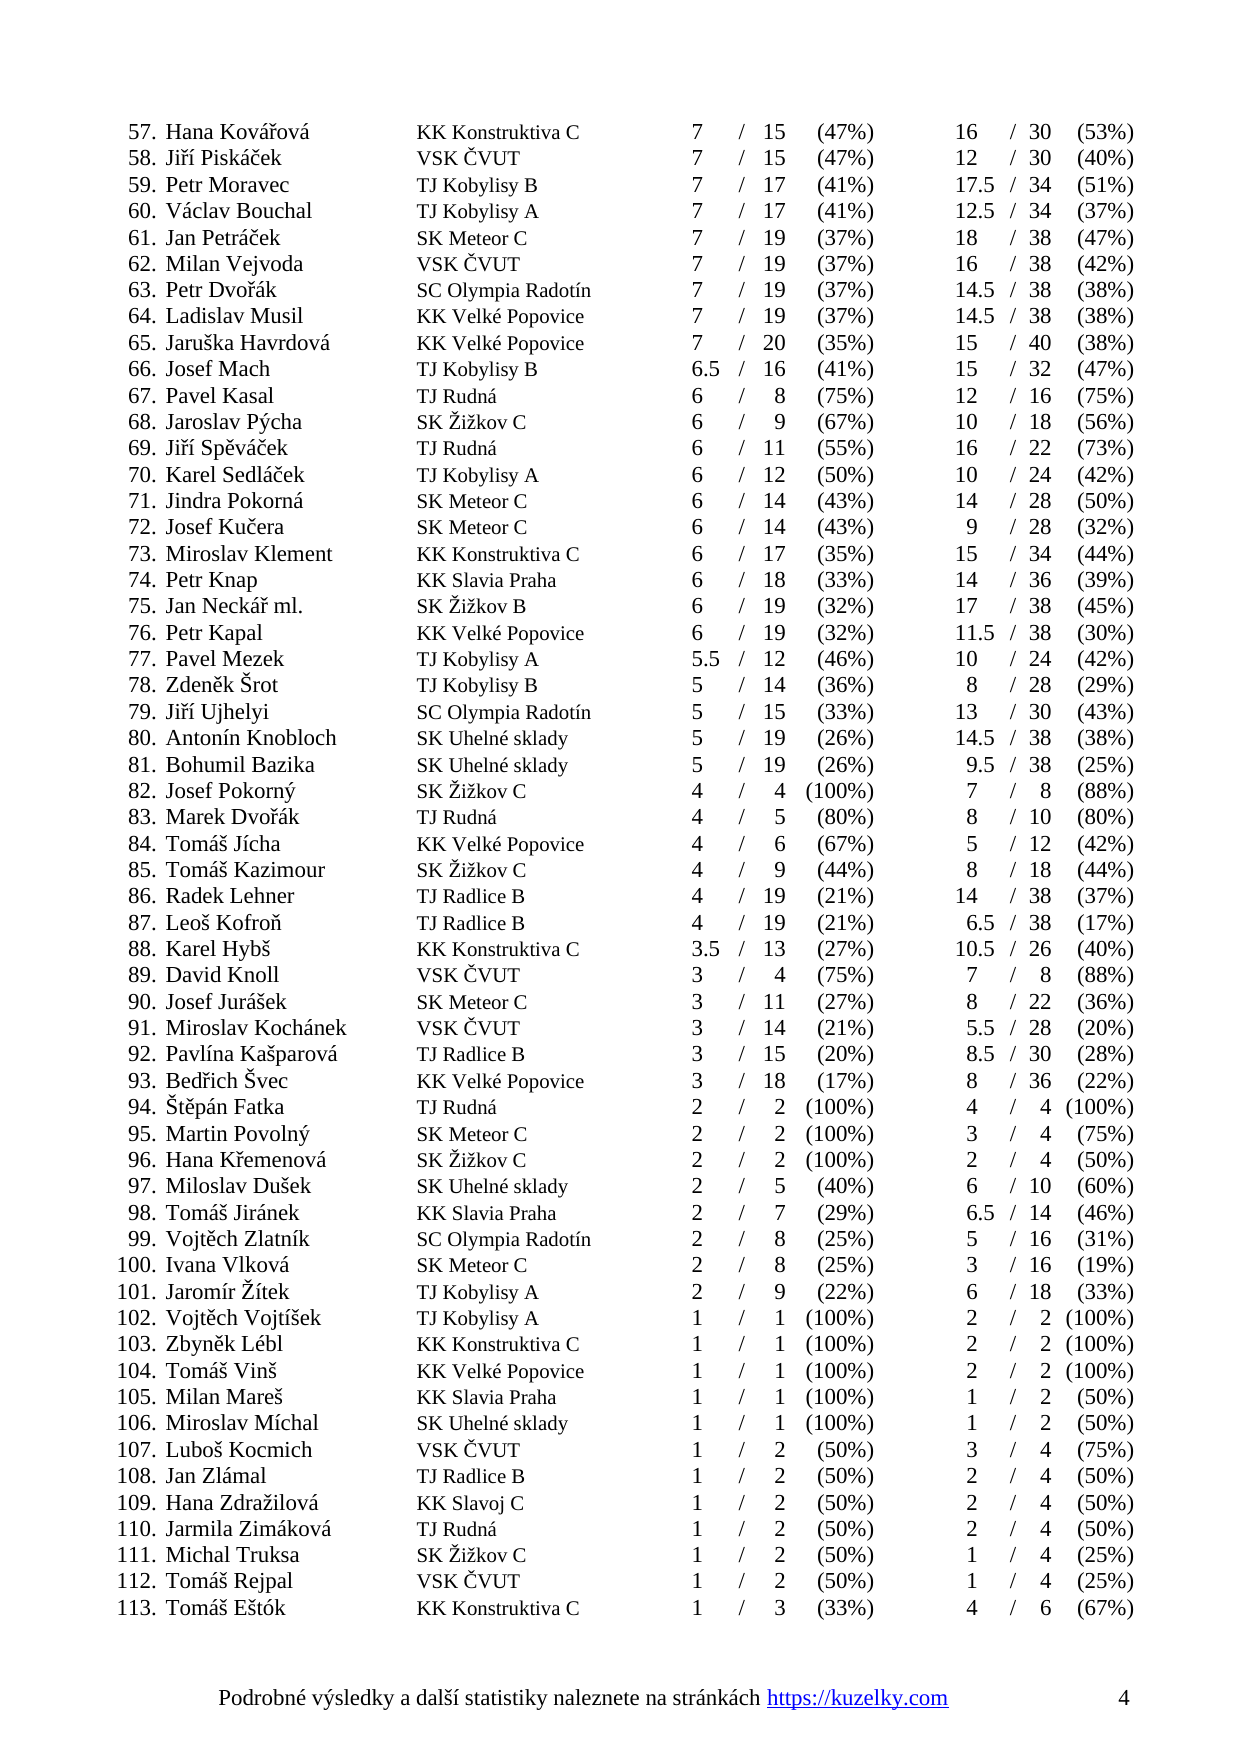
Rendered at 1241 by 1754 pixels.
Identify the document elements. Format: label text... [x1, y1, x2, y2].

text 103. Zbyněk Lébl KK Konstruktiva C 1 / 1 (100%) 2 / 2 (100%) [106, 1330, 1134, 1357]
text 68. Jaroslav Pýcha SK Žižkov C 6 / 9 (67%) 10 / 18 (56%) [106, 408, 1134, 434]
text 92. Pavlína Kašparová TJ Radlice B 3 / 15 (20%) 8.5 / 30 (28%) [106, 1041, 1134, 1067]
text 101. Jaromír Žítek TJ Kobylisy A 2 / 9 (22%) 6 / 18 (33%) [106, 1278, 1134, 1304]
text 75. Jan Neckář ml. SK Žižkov B 6 / 19 (32%) 17 / 38 (45%) [106, 592, 1134, 619]
text 66. Josef Mach TJ Kobylisy B 6.5 / 16 (41%) 15 / 32 (47%) [106, 355, 1134, 382]
text 57. Hana Kovářová KK Konstruktiva C 7 / 15 (47%) 16 / 30 (53%) [106, 118, 1134, 144]
text 110. Jarmila Zimáková TJ Rudná 1 / 2 (50%) 2 / 4 (50%) [106, 1515, 1134, 1541]
text 64. Ladislav Musil KK Velké Popovice 7 / 19 (37%) 14.5 / 38 (38%) [106, 303, 1134, 329]
text 62. Milan Vejvoda VSK ČVUT 7 / 19 (37%) 16 / 38 (42%) [106, 250, 1134, 276]
text 88. Karel Hybš KK Konstruktiva C 3.5 / 13 (27%) 10.5 / 26 (40%) [106, 935, 1134, 961]
text 59. Petr Moravec TJ Kobylisy B 7 / 17 (41%) 17.5 / 34 (51%) [106, 171, 1134, 197]
text 111. Michal Truksa SK Žižkov C 1 / 2 (50%) 1 / 4 (25%) [106, 1541, 1134, 1568]
text 102. Vojtěch Vojtíšek TJ Kobylisy A 1 / 1 (100%) 2 / 2 (100%) [106, 1304, 1134, 1330]
text 83. Marek Dvořák TJ Rudná 4 / 5 (80%) 8 / 10 (80%) [106, 803, 1134, 830]
text 108. Jan Zlámal TJ Radlice B 1 / 2 (50%) 2 / 4 (50%) [106, 1462, 1134, 1488]
text 99. Vojtěch Zlatník SC Olympia Radotín 2 / 8 (25%) 5 / 16 (31%) [106, 1225, 1134, 1251]
text 58. Jiří Piskáček VSK ČVUT 7 / 15 (47%) 12 / 30 (40%) [106, 144, 1134, 171]
text 91. Miroslav Kochánek VSK ČVUT 3 / 14 (21%) 5.5 / 28 (20%) [106, 1014, 1134, 1041]
text 78. Zdeněk Šrot TJ Kobylisy B 5 / 14 (36%) 8 / 28 (29%) [106, 672, 1134, 698]
text 113. Tomáš Eštók KK Konstruktiva C 1 / 3 (33%) 4 / 6 (67%) [106, 1594, 1134, 1620]
text 106. Miroslav Míchal SK Uhelné sklady 1 / 1 (100%) 1 / 2 (50%) [106, 1409, 1134, 1436]
text 104. Tomáš Vinš KK Velké Popovice 1 / 1 (100%) 2 / 2 (100%) [106, 1357, 1134, 1383]
text 74. Petr Knap KK Slavia Praha 6 / 18 (33%) 14 / 36 (39%) [106, 566, 1134, 592]
text 98. Tomáš Jiránek KK Slavia Praha 2 / 7 (29%) 6.5 / 14 (46%) [106, 1199, 1134, 1225]
text 105. Milan Mareš KK Slavia Praha 1 / 1 (100%) 1 / 2 (50%) [106, 1383, 1134, 1409]
text 109. Hana Zdražilová KK Slavoj C 1 / 2 (50%) 2 / 4 (50%) [106, 1488, 1134, 1515]
text 72. Josef Kučera SK Meteor C 6 / 14 (43%) 9 / 28 (32%) [106, 513, 1134, 540]
text 86. Radek Lehner TJ Radlice B 4 / 19 (21%) 14 / 38 (37%) [106, 882, 1134, 909]
text 93. Bedřich Švec KK Velké Popovice 3 / 18 (17%) 8 / 36 (22%) [106, 1067, 1134, 1093]
text 100. Ivana Vlková SK Meteor C 2 / 8 (25%) 3 / 16 (19%) [106, 1251, 1134, 1278]
text 112. Tomáš Rejpal VSK ČVUT 1 / 2 (50%) 1 / 4 (25%) [106, 1568, 1134, 1594]
text 90. Josef Jurášek SK Meteor C 3 / 11 (27%) 8 / 22 (36%) [106, 988, 1134, 1014]
text 82. Josef Pokorný SK Žižkov C 4 / 4 (100%) 7 / 8 (88%) [106, 777, 1134, 803]
text 81. Bohumil Bazika SK Uhelné sklady 5 / 19 (26%) 9.5 / 38 (25%) [106, 751, 1134, 777]
text 94. Štěpán Fatka TJ Rudná 2 / 2 (100%) 4 / 4 (100%) [106, 1093, 1134, 1119]
text 84. Tomáš Jícha KK Velké Popovice 4 / 6 (67%) 5 / 12 (42%) [106, 830, 1134, 856]
text 107. Luboš Kocmich VSK ČVUT 1 / 2 (50%) 3 / 4 (75%) [106, 1436, 1134, 1462]
text 95. Martin Povolný SK Meteor C 2 / 2 (100%) 3 / 4 (75%) [106, 1119, 1134, 1146]
text 63. Petr Dvořák SC Olympia Radotín 7 / 19 (37%) 14.5 / 38 (38%) [106, 276, 1134, 303]
text 96. Hana Křemenová SK Žižkov C 2 / 2 (100%) 2 / 4 (50%) [106, 1146, 1134, 1172]
text 87. Leoš Kofroň TJ Radlice B 4 / 19 (21%) 6.5 / 38 (17%) [106, 909, 1134, 935]
text 77. Pavel Mezek TJ Kobylisy A 5.5 / 12 (46%) 10 / 24 (42%) [106, 645, 1134, 672]
text 89. David Knoll VSK ČVUT 3 / 4 (75%) 7 / 8 (88%) [106, 961, 1134, 988]
text 76. Petr Kapal KK Velké Popovice 6 / 19 (32%) 11.5 / 38 (30%) [106, 619, 1134, 645]
text 73. Miroslav Klement KK Konstruktiva C 6 / 17 (35%) 15 / 34 (44%) [106, 540, 1134, 566]
text 67. Pavel Kasal TJ Rudná 6 / 8 (75%) 12 / 16 (75%) [106, 382, 1134, 408]
text 79. Jiří Ujhelyi SC Olympia Radotín 5 / 15 (33%) 13 / 30 (43%) [106, 698, 1134, 724]
text 61. Jan Petráček SK Meteor C 7 / 19 (37%) 18 / 38 (47%) [106, 223, 1134, 250]
text 80. Antonín Knobloch SK Uhelné sklady 5 / 19 (26%) 14.5 / 38 (38%) [106, 724, 1134, 751]
text 85. Tomáš Kazimour SK Žižkov C 4 / 9 (44%) 8 / 18 (44%) [106, 856, 1134, 882]
text 97. Miloslav Dušek SK Uhelné sklady 2 / 5 (40%) 6 / 10 (60%) [106, 1172, 1134, 1199]
text 60. Václav Bouchal TJ Kobylisy A 7 / 17 (41%) 12.5 / 34 (37%) [106, 197, 1134, 223]
text 65. Jaruška Havrdová KK Velké Popovice 7 / 20 (35%) 15 / 40 (38%) [106, 329, 1134, 355]
text 69. Jiří Spěváček TJ Rudná 6 / 11 (55%) 16 / 22 (73%) [106, 434, 1134, 461]
text 70. Karel Sedláček TJ Kobylisy A 6 / 12 (50%) 10 / 24 (42%) [106, 461, 1134, 487]
text 71. Jindra Pokorná SK Meteor C 6 / 14 (43%) 14 / 28 (50%) [106, 487, 1134, 513]
